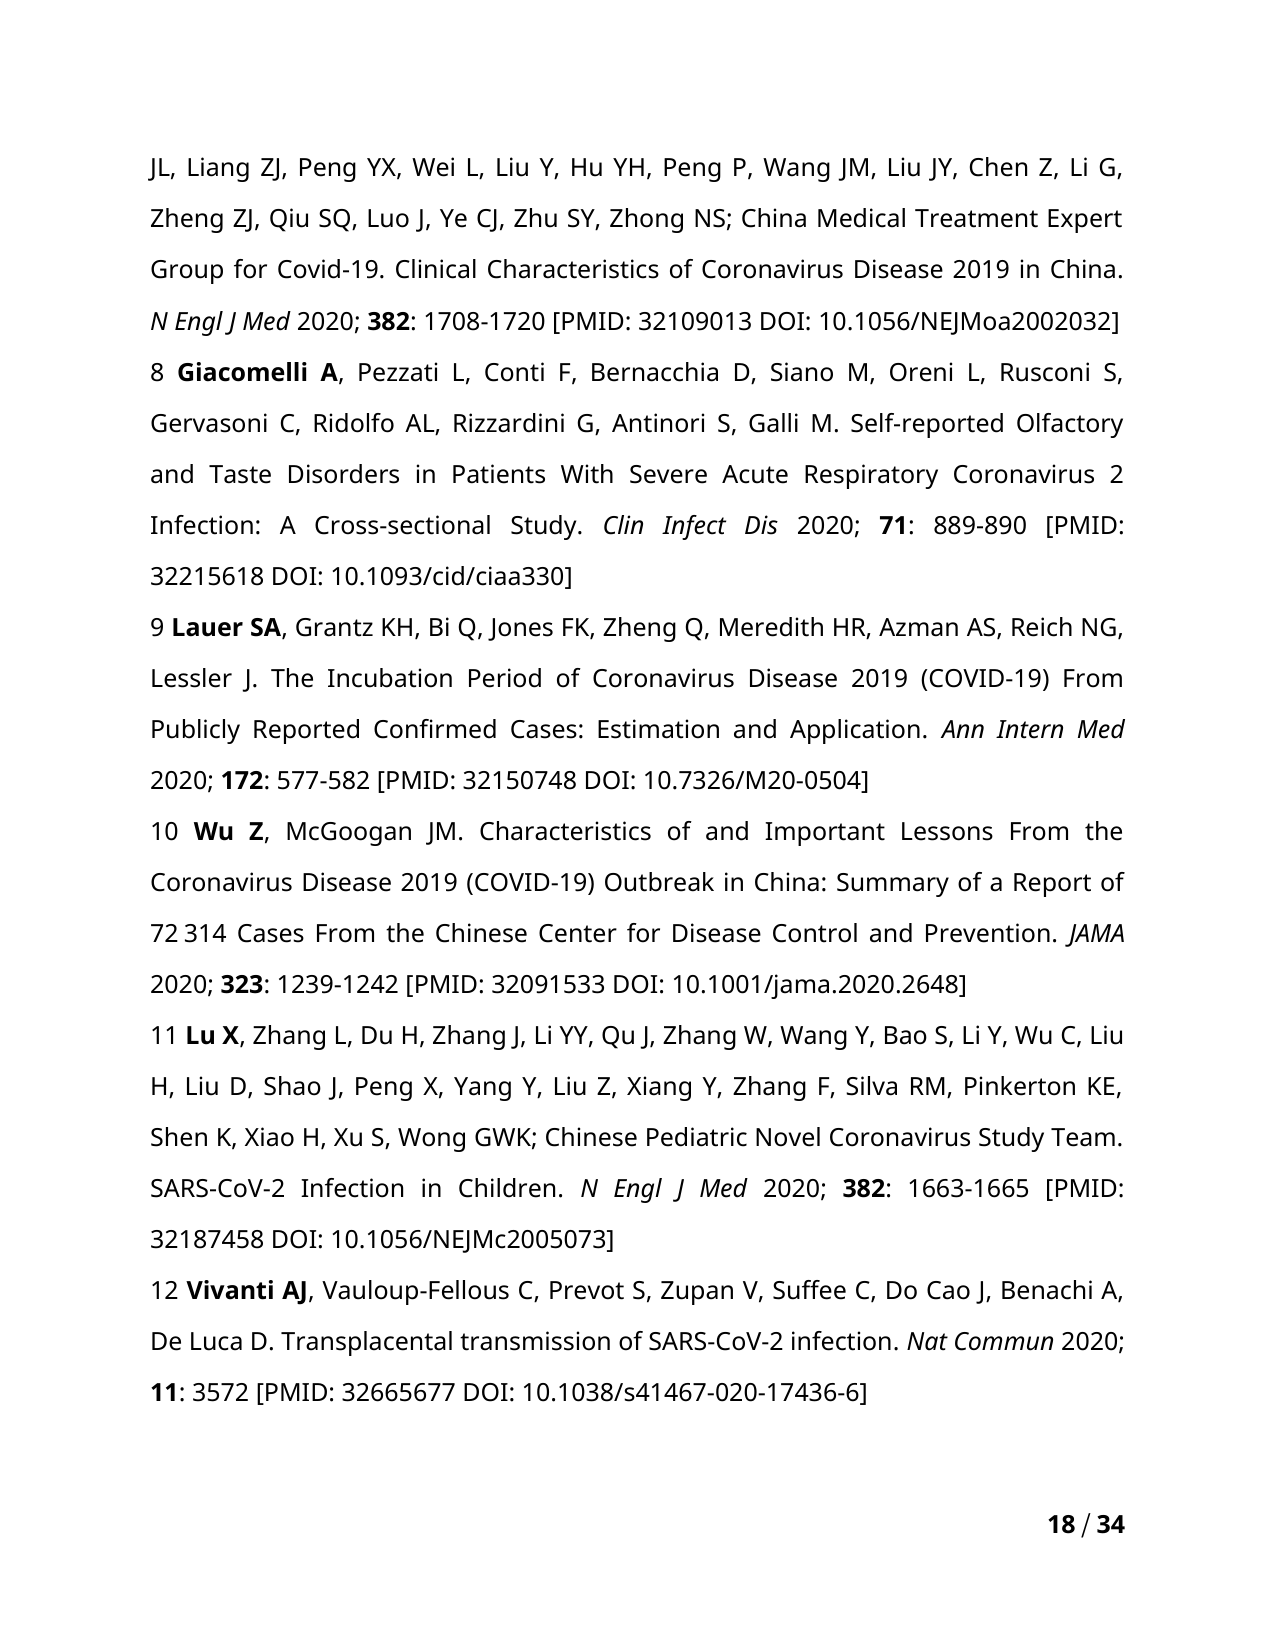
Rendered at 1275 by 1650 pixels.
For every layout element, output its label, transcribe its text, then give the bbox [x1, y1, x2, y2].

text 11 Lu X, Zhang L, Du H, Zhang J, Li YY, Qu J, Zhang W, Wang Y, Bao S, Li Y, Wu C, Liu H, Liu D, Shao J, Peng X, Yang Y, Liu Z, Xiang Y, Zhang F, Silva RM, Pinkerton KE, Shen K, Xiao H, Xu S, Wong GWK; Chinese Pediatric Novel Coronavirus Study Team. SARS-CoV-2 Infection in Children. N Engl J Med 2020; 382: 1663-1665 [PMID: 32187458 DOI: 10.1056/NEJMc2005073] [150, 1018, 1125, 1256]
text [150, 150, 1125, 337]
text 12 Vivanti AJ, Vauloup-Fellous C, Prevot S, Zupan V, Suffee C, Do Cao J, Benachi A, De Luca D. Transplacental transmission of SARS-CoV-2 infection. Nat Commun 2020; 11: 3572 [PMID: 32665677 DOI: 10.1038/s41467-020-17436-6] [150, 1273, 1125, 1409]
text 8 Giacomelli A, Pezzati L, Conti F, Bernacchia D, Siano M, Oreni L, Rusconi S, Gervasoni C, Ridolfo AL, Rizzardini G, Antinori S, Galli M. Self-reported Olfactory and Taste Disorders in Patients With Severe Acute Respiratory Coronavirus 2 Infection: A Cross-sectional Study. Clin Infect Dis 2020; 71: 889-890 [PMID: 32215618 DOI: 10.1093/cid/ciaa330] [150, 354, 1125, 592]
text 10 Wu Z, McGoogan JM. Characteristics of and Important Lessons From the Coronavirus Disease 2019 (COVID-19) Outbreak in China: Summary of a Report of 72 314 Cases From the Chinese Center for Disease Control and Prevention. JAMA 2020; 323: 1239-1242 [PMID: 32091533 DOI: 10.1001/jama.2020.2648] [150, 813, 1125, 1001]
text 9 Lauer SA, Grantz KH, Bi Q, Jones FK, Zheng Q, Meredith HR, Azman AS, Reich NG, Lessler J. The Incubation Period of Coronavirus Disease 2019 (COVID-19) From Publicly Reported Confirmed Cases: Estimation and Application. Ann Intern Med 2020; 172: 577-582 [PMID: 32150748 DOI: 10.7326/M20-0504] [150, 609, 1125, 797]
